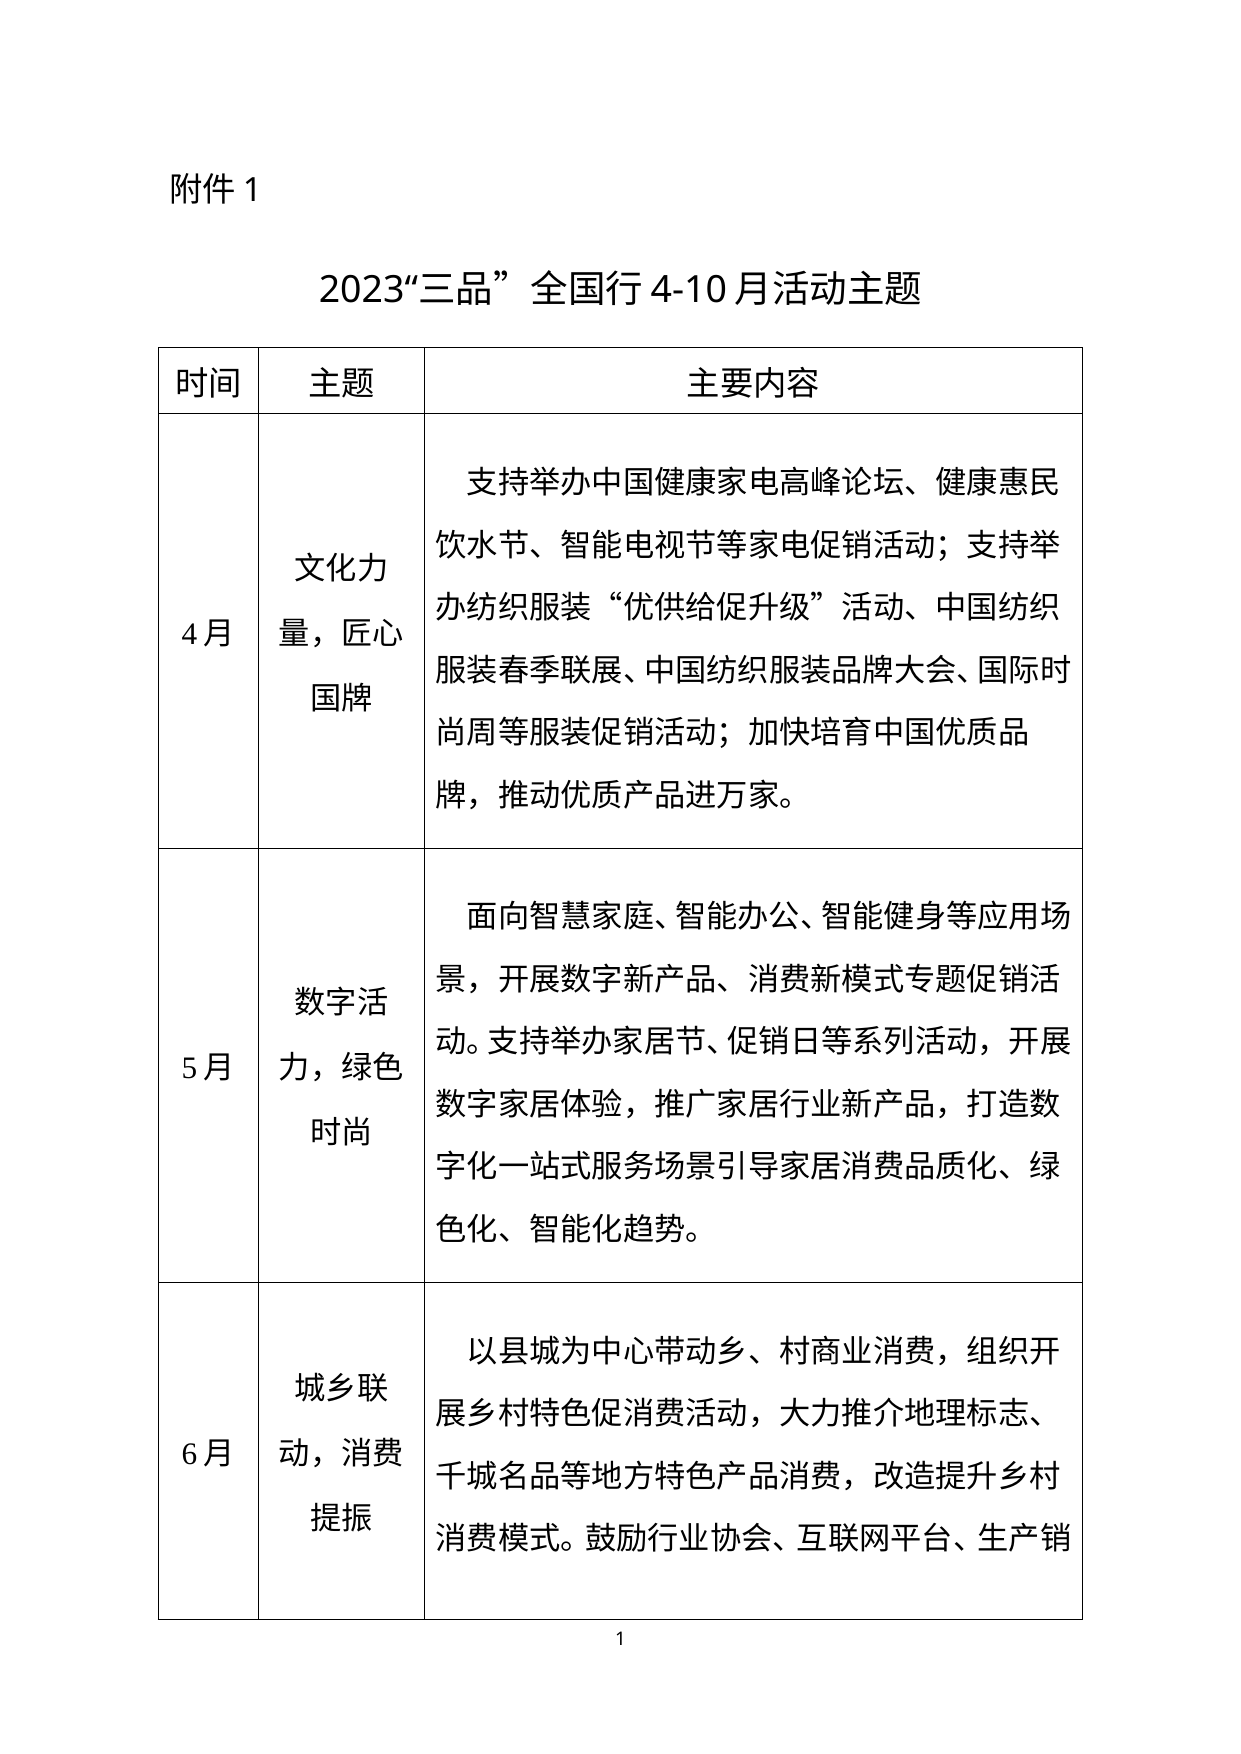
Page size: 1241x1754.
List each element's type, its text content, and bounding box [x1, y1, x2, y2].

table_cell 面向智慧家庭、智能办公、智能健身等应用场景，开展数字新产品、消费新模式专题促销活动。支持举办家居节、促销日等系列活动，开展数字家居体验，推广家居行业新产品，打造数字化一站式服务场景引导家居消费品质化、绿色化、智能化趋势。 [425, 849, 1082, 1282]
table_cell 支持举办中国健康家电高峰论坛、健康惠民饮水节、智能电视节等家电促销活动；支持举办纺织服装“优供给促升级”活动、中国纺织服装春季联展、中国纺织服装品牌大会、国际时尚周等服装促销活动；加快培育中国优质品牌，推动优质产品进万家。 [425, 414, 1082, 848]
table_cell 主题 [258, 348, 424, 413]
table_cell 数字活力，绿色时尚 [258, 849, 424, 1282]
table_cell 5月 [159, 849, 257, 1282]
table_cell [425, 1283, 1082, 1619]
table_cell 4月 [159, 414, 257, 848]
table_cell 时间 [159, 348, 257, 413]
table_cell 城乡联动，消费提振 [258, 1283, 424, 1619]
table_cell 主要内容 [425, 348, 1082, 413]
table_cell 文化力量，匠心国牌 [258, 414, 424, 848]
table_header 附件1 2023“三品”全国行4-10月活动主题 [158, 125, 1082, 347]
table_cell 6月 [159, 1283, 257, 1619]
